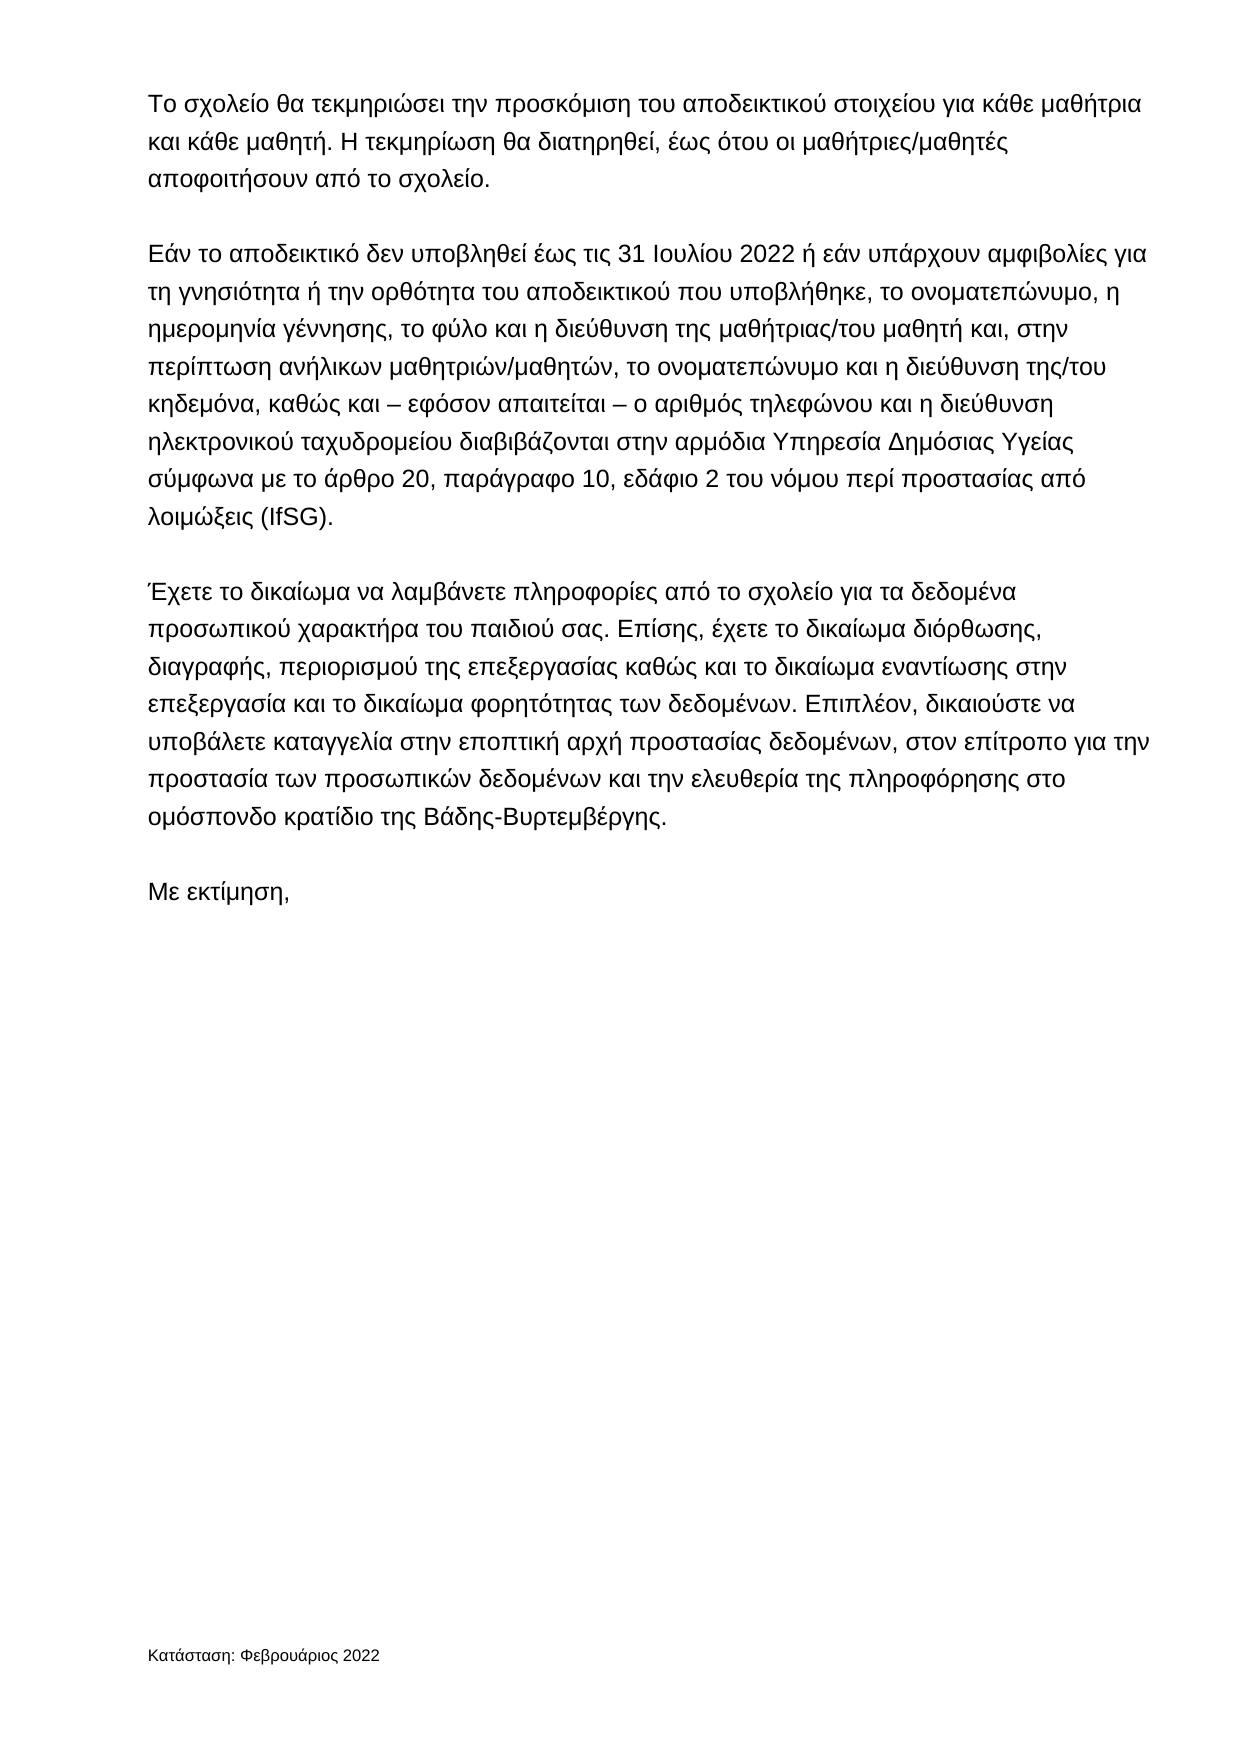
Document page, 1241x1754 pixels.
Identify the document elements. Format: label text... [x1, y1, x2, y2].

text Έχετε το δικαίωμα να λαμβάνετε πληροφορίες από το σχολείο για τα δεδομένα προσωπικού χαρακτήρα του παιδιού σας. Επίσης, έχετε το δικαίωμα διόρθωσης, διαγραφής, περιορισμού της επεξεργασίας καθώς και το δικαίωμα εναντίωσης στην επεξεργασία και το δικαίωμα φορητότητας των δεδομένων. Επιπλέον, δικαιούστε να υποβάλετε καταγγελία στην εποπτική αρχή προστασίας δεδομένων, στον επίτροπο για την προστασία των προσωπικών δεδομένων και την ελευθερία της πληροφόρησης στο ομόσπονδο κρατίδιο της Βάδης-Βυρτεμβέργης. [148, 570, 1152, 833]
text Με εκτίμηση, [148, 870, 1152, 908]
text Το σχολείο θα τεκμηριώσει την προσκόμιση του αποδεικτικού στοιχείου για κάθε μαθήτρια και κάθε μαθητή. Η τεκμηρίωση θα διατηρηθεί, έως ότου οι μαθήτριες/μαθητές αποφοιτήσουν από το σχολείο. [148, 83, 1152, 195]
text Εάν το αποδεικτικό δεν υποβληθεί έως τις 31 Ιουλίου 2022 ή εάν υπάρχουν αμφιβολίες για τη γνησιότητα ή την ορθότητα του αποδεικτικού που υποβλήθηκε, το ονοματεπώνυμο, η ημερομηνία γέννησης, το φύλο και η διεύθυνση της μαθήτριας/του μαθητή και, στην περίπτωση ανήλικων μαθητριών/μαθητών, το ονοματεπώνυμο και η διεύθυνση της/του κηδεμόνα, καθώς και – εφόσον απαιτείται – ο αριθμός τηλεφώνου και η διεύθυνση ηλεκτρονικού ταχυδρομείου διαβιβάζονται στην αρμόδια Υπηρεσία Δημόσιας Υγείας σύμφωνα με το άρθρο 20, παράγραφο 10, εδάφιο 2 του νόμου περί προστασίας από λοιμώξεις (IfSG). [148, 233, 1152, 533]
